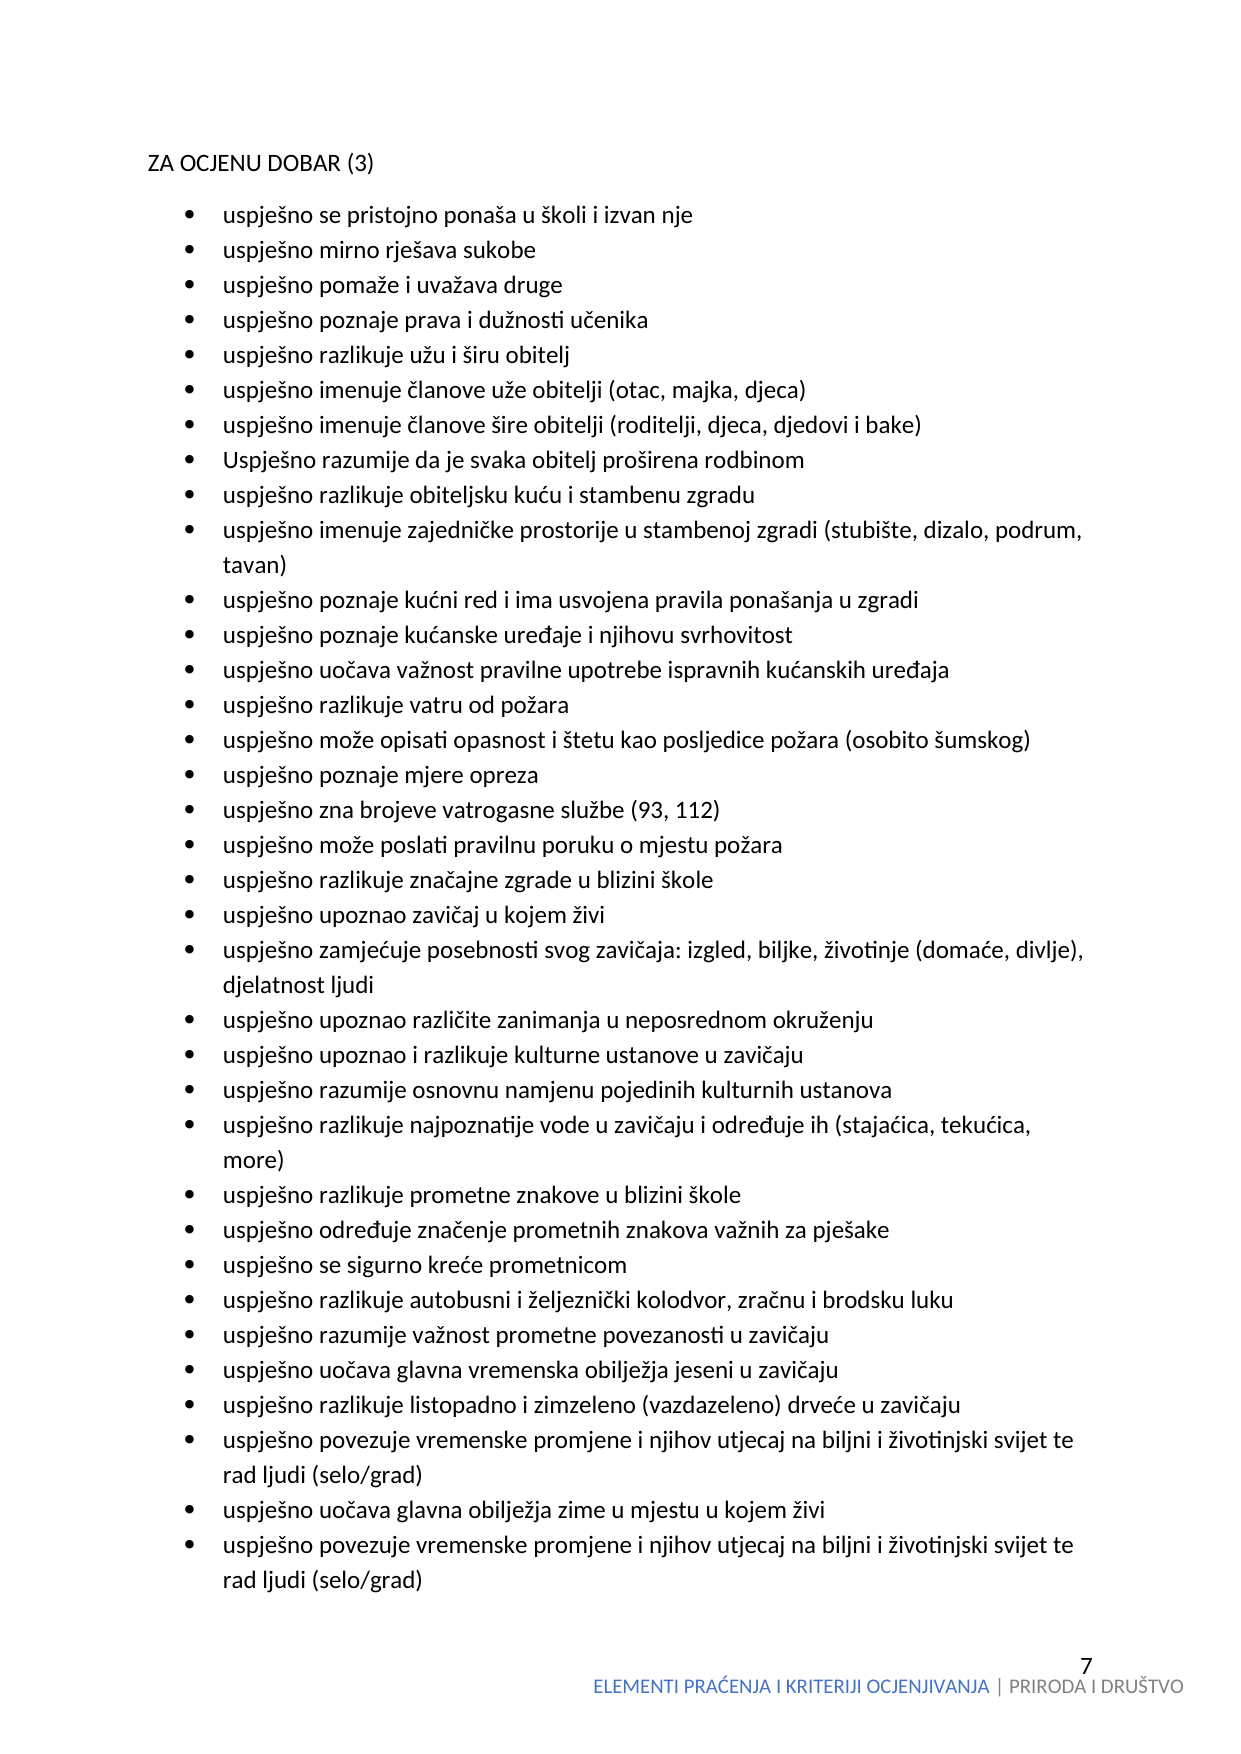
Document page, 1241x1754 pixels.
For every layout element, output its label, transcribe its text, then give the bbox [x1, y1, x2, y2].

list uspješno razumije osnovnu namjenu pojedinih kulturnih ustanova [185, 1074, 1093, 1105]
list uspješno povezuje vremenske promjene i njihov utjecaj na biljni i životinjski svijet te rad ljudi (selo/grad) [185, 1424, 1093, 1490]
list uspješno razlikuje listopadno i zimzeleno (vazdazeleno) drveće u zavičaju [185, 1389, 1093, 1420]
list uspješno uočava glavna vremenska obilježja jeseni u zavičaju [185, 1354, 1093, 1385]
list uspješno se sigurno kreće prometnicom [185, 1249, 1093, 1280]
list Uspješno razumije da je svaka obitelj proširena rodbinom [185, 444, 1093, 475]
list uspješno razumije važnost prometne povezanosti u zavičaju [185, 1319, 1093, 1350]
list uspješno poznaje mjere opreza [185, 759, 1093, 790]
list uspješno imenuje zajedničke prostorije u stambenoj zgradi (stubište, dizalo, podrum, tavan) [185, 514, 1093, 580]
list uspješno može poslati pravilnu poruku o mjestu požara [185, 829, 1093, 860]
list uspješno razlikuje značajne zgrade u blizini škole [185, 864, 1093, 895]
list uspješno poznaje kućanske uređaje i njihovu svrhovitost [185, 619, 1093, 650]
text ZA OCJENU DOBAR (3) [148, 148, 1093, 178]
list uspješno razlikuje najpoznatije vode u zavičaju i određuje ih (stajaćica, tekućica, more) [185, 1109, 1093, 1175]
list uspješno uočava važnost pravilne upotrebe ispravnih kućanskih uređaja [185, 654, 1093, 685]
list uspješno se pristojno ponaša u školi i izvan nje [185, 199, 1093, 230]
list uspješno razlikuje užu i širu obitelj [185, 339, 1093, 370]
list uspješno upoznao i razlikuje kulturne ustanove u zavičaju [185, 1039, 1093, 1070]
list uspješno razlikuje prometne znakove u blizini škole [185, 1179, 1093, 1210]
list uspješno razlikuje obiteljsku kuću i stambenu zgradu [185, 479, 1093, 510]
list uspješno upoznao zavičaj u kojem živi [185, 899, 1093, 930]
list uspješno imenuje članove uže obitelji (otac, majka, djeca) [185, 374, 1093, 405]
list uspješno mirno rješava sukobe [185, 234, 1093, 265]
list uspješno upoznao različite zanimanja u neposrednom okruženju [185, 1004, 1093, 1035]
list uspješno određuje značenje prometnih znakova važnih za pješake [185, 1214, 1093, 1245]
list uspješno razlikuje autobusni i željeznički kolodvor, zračnu i brodsku luku [185, 1284, 1093, 1315]
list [185, 1529, 1093, 1595]
list uspješno poznaje kućni red i ima usvojena pravila ponašanja u zgradi [185, 584, 1093, 615]
list uspješno zamjećuje posebnosti svog zavičaja: izgled, biljke, životinje (domaće, divlje), djelatnost ljudi [185, 934, 1093, 1000]
list uspješno može opisati opasnost i štetu kao posljedice požara (osobito šumskog) [185, 724, 1093, 755]
list uspješno pomaže i uvažava druge [185, 269, 1093, 300]
list uspješno zna brojeve vatrogasne službe (93, 112) [185, 794, 1093, 825]
list uspješno imenuje članove šire obitelji (roditelji, djeca, djedovi i bake) [185, 409, 1093, 440]
list uspješno poznaje prava i dužnosti učenika [185, 304, 1093, 335]
list uspješno razlikuje vatru od požara [185, 689, 1093, 720]
list uspješno uočava glavna obilježja zime u mjestu u kojem živi [185, 1494, 1093, 1525]
